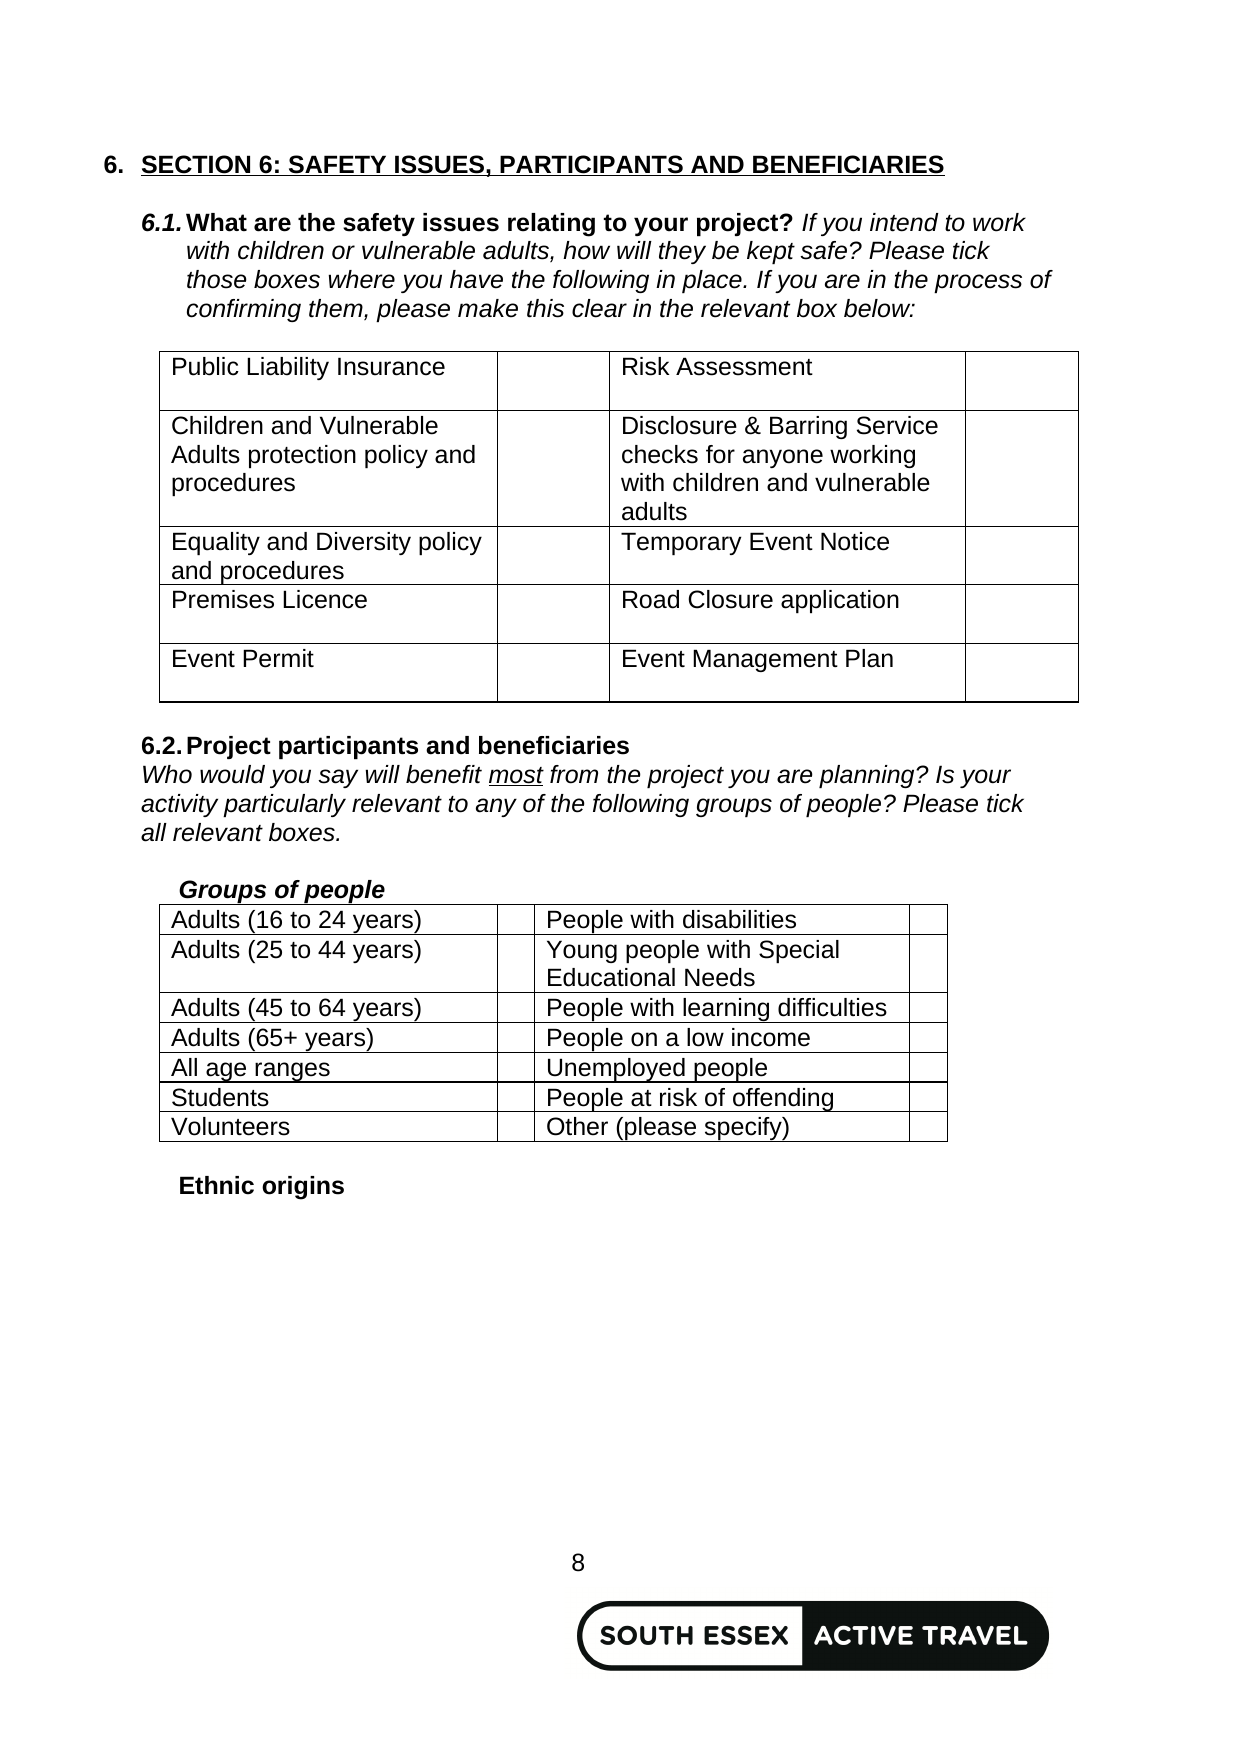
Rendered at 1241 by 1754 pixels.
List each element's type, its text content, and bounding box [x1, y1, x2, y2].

table_header People with disabilities [535, 905, 909, 933]
table_cell People at risk of offending [535, 1083, 909, 1111]
table_cell [966, 585, 1078, 643]
table_cell [910, 1083, 947, 1111]
text Ethnic origins [103, 1171, 1053, 1199]
table_cell Unemployed people [535, 1053, 909, 1081]
table_cell [498, 935, 534, 992]
picture [564, 1587, 1054, 1679]
table_cell Equality and Diversity policy and procedures [160, 527, 497, 584]
table_cell Adults (65+ years) [160, 1023, 497, 1052]
table_header Public Liability Insurance [160, 352, 497, 410]
table_cell Disclosure & Barring Service checks for anyone working with children and vulnerable adults [610, 411, 965, 526]
table_header [498, 905, 534, 933]
table_cell [498, 1053, 534, 1081]
table_cell Premises Licence [160, 585, 497, 643]
table_cell Children and Vulnerable Adults protection policy and procedures [160, 411, 497, 526]
table_cell [910, 935, 947, 992]
table_cell [498, 527, 609, 584]
table_cell People with learning difficulties [535, 993, 909, 1022]
table_header [966, 352, 1078, 410]
table_cell [910, 1053, 947, 1081]
list SECTION 6: SAFETY ISSUES, PARTICIPANTS AND BENEFICIARIES [103, 150, 1053, 179]
table_cell [910, 993, 947, 1022]
table_cell [498, 585, 609, 643]
table_cell [966, 411, 1078, 526]
table_cell [910, 1112, 947, 1141]
list Who would you say will benefit most from the project you are planning? Is your activity particularly relevant to any of the following groups of people? Please tick all relevant boxes. [141, 760, 1053, 846]
table_cell [498, 1112, 534, 1141]
table_cell [498, 411, 609, 526]
table_cell Road Closure application [610, 585, 965, 643]
text Groups of people [103, 875, 1053, 904]
list What are the safety issues relating to your project? If you intend to work with children or vulnerable adults, how will they be kept safe? Please tick those boxes where you have the following in place. If you are in the process of confirming them, please make this clear in the relevant box below: [141, 207, 1053, 322]
table_cell People on a low income [535, 1023, 909, 1052]
table_cell Adults (25 to 44 years) [160, 935, 497, 992]
table_cell [498, 1023, 534, 1052]
table_cell Adults (45 to 64 years) [160, 993, 497, 1022]
table_cell All age ranges [160, 1053, 497, 1081]
table_cell [498, 1083, 534, 1111]
table_cell Volunteers [160, 1112, 497, 1141]
table_header [498, 352, 609, 410]
table_cell Event Management Plan [610, 644, 965, 701]
table_cell Other (please specify) [535, 1112, 909, 1141]
table_header Adults (16 to 24 years) [160, 905, 497, 933]
table_cell [966, 644, 1078, 701]
table_header [910, 905, 947, 933]
table_header Risk Assessment [610, 352, 965, 410]
table_cell [498, 644, 609, 701]
table_cell [966, 527, 1078, 584]
table_cell Students [160, 1083, 497, 1111]
table_cell [498, 993, 534, 1022]
list Project participants and beneficiaries [141, 731, 1053, 760]
table_cell Temporary Event Notice [610, 527, 965, 584]
table_cell Young people with Special Educational Needs [535, 935, 909, 992]
table_cell [910, 1023, 947, 1052]
table_cell Event Permit [160, 644, 497, 701]
